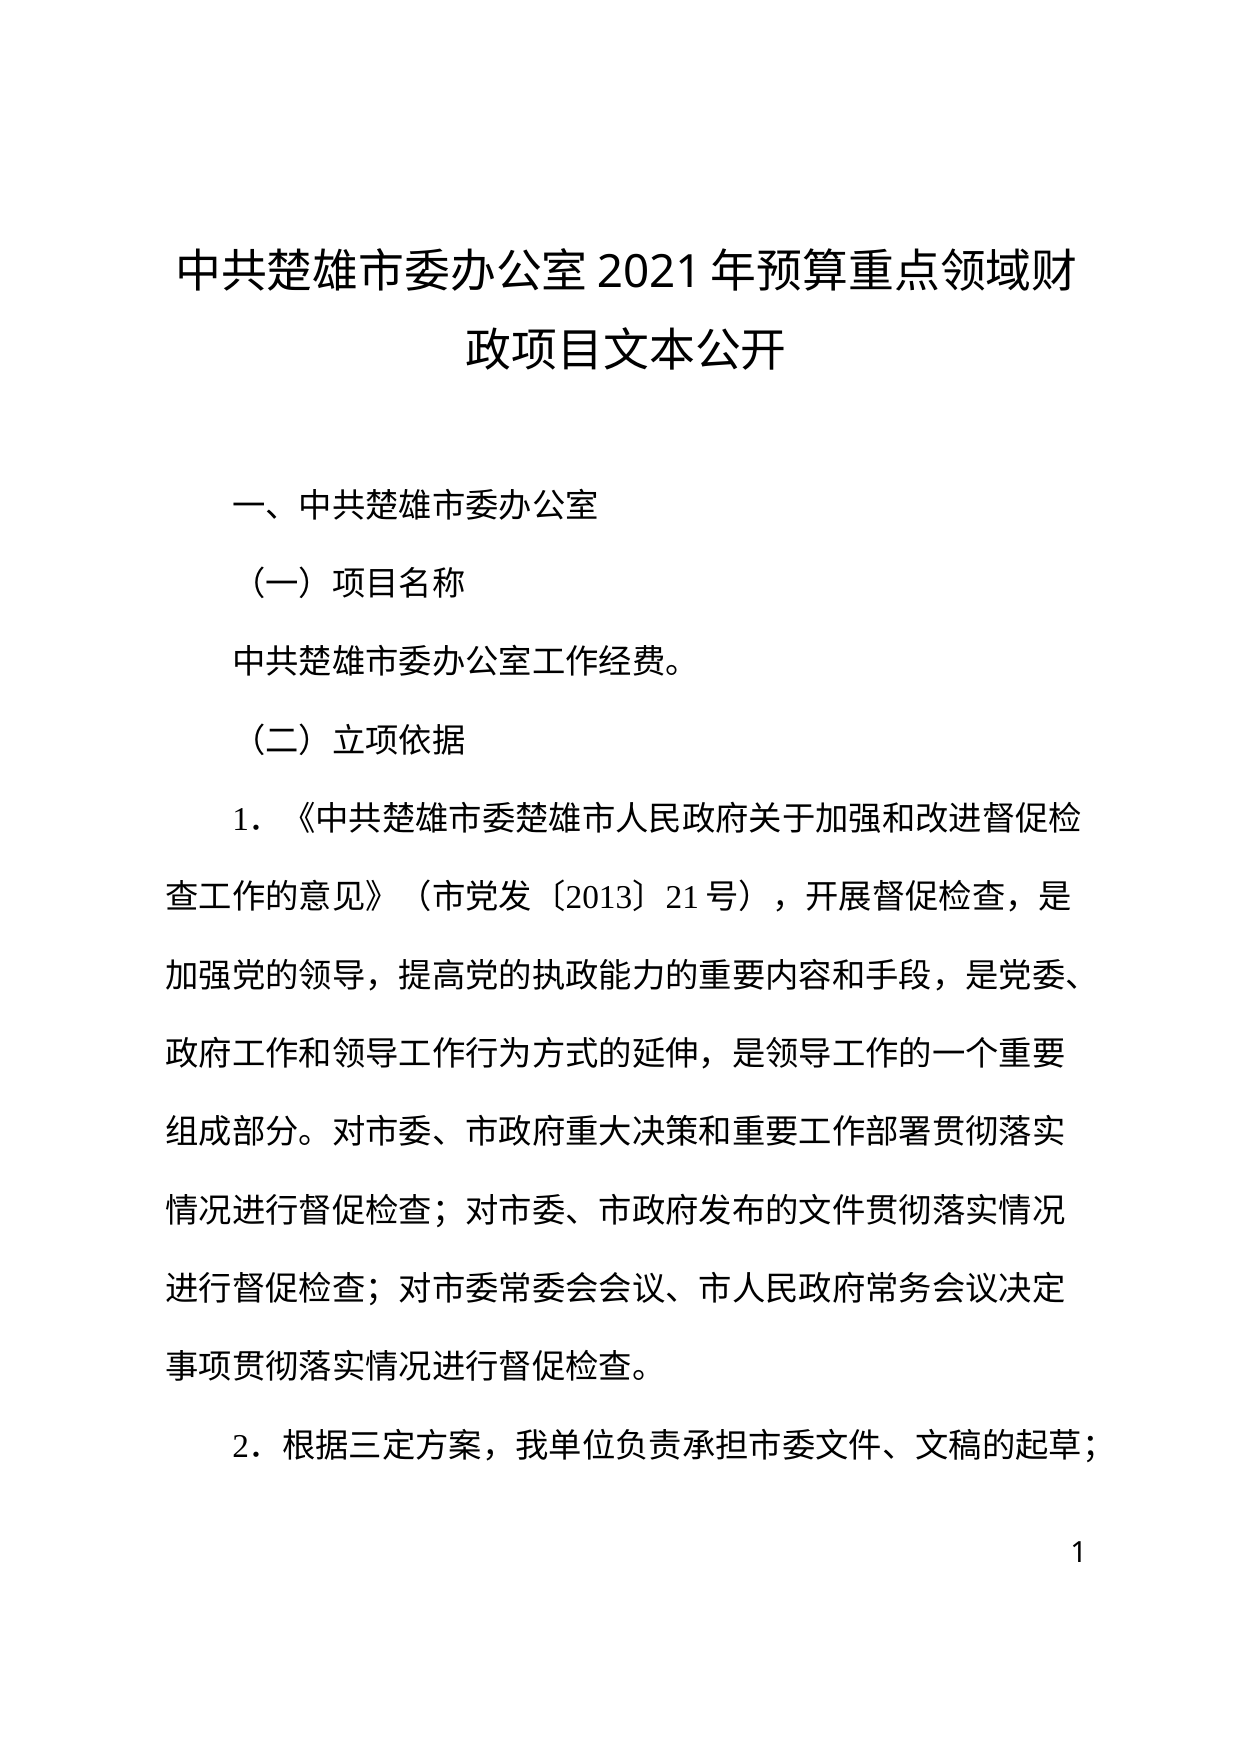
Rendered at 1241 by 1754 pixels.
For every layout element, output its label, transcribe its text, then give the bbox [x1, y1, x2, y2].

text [165, 1403, 1087, 1482]
text 中共楚雄市委办公室工作经费。 [165, 620, 1087, 698]
text （一）项目名称 [165, 542, 1087, 620]
text （二）立项依据 [165, 698, 1087, 777]
text 中共楚雄市委办公室2021年预算重点领域财政项目文本公开 [165, 228, 1087, 385]
text 1．《中共楚雄市委楚雄市人民政府关于加强和改进督促检查工作的意见》（市党发〔2013〕21号），开展督促检查，是加强党的领导，提高党的执政能力的重要内容和手段，是党委、政府工作和领导工作行为方式的延伸，是领导工作的一个重要组成部分。对市委、市政府重大决策和重要工作部署贯彻落实情况进行督促检查；对市委、市政府发布的文件贯彻落实情况进行督促检查；对市委常委会会议、市人民政府常务会议决定事项贯彻落实情况进行督促检查。 [165, 777, 1087, 1403]
text 一、中共楚雄市委办公室 [165, 463, 1087, 542]
